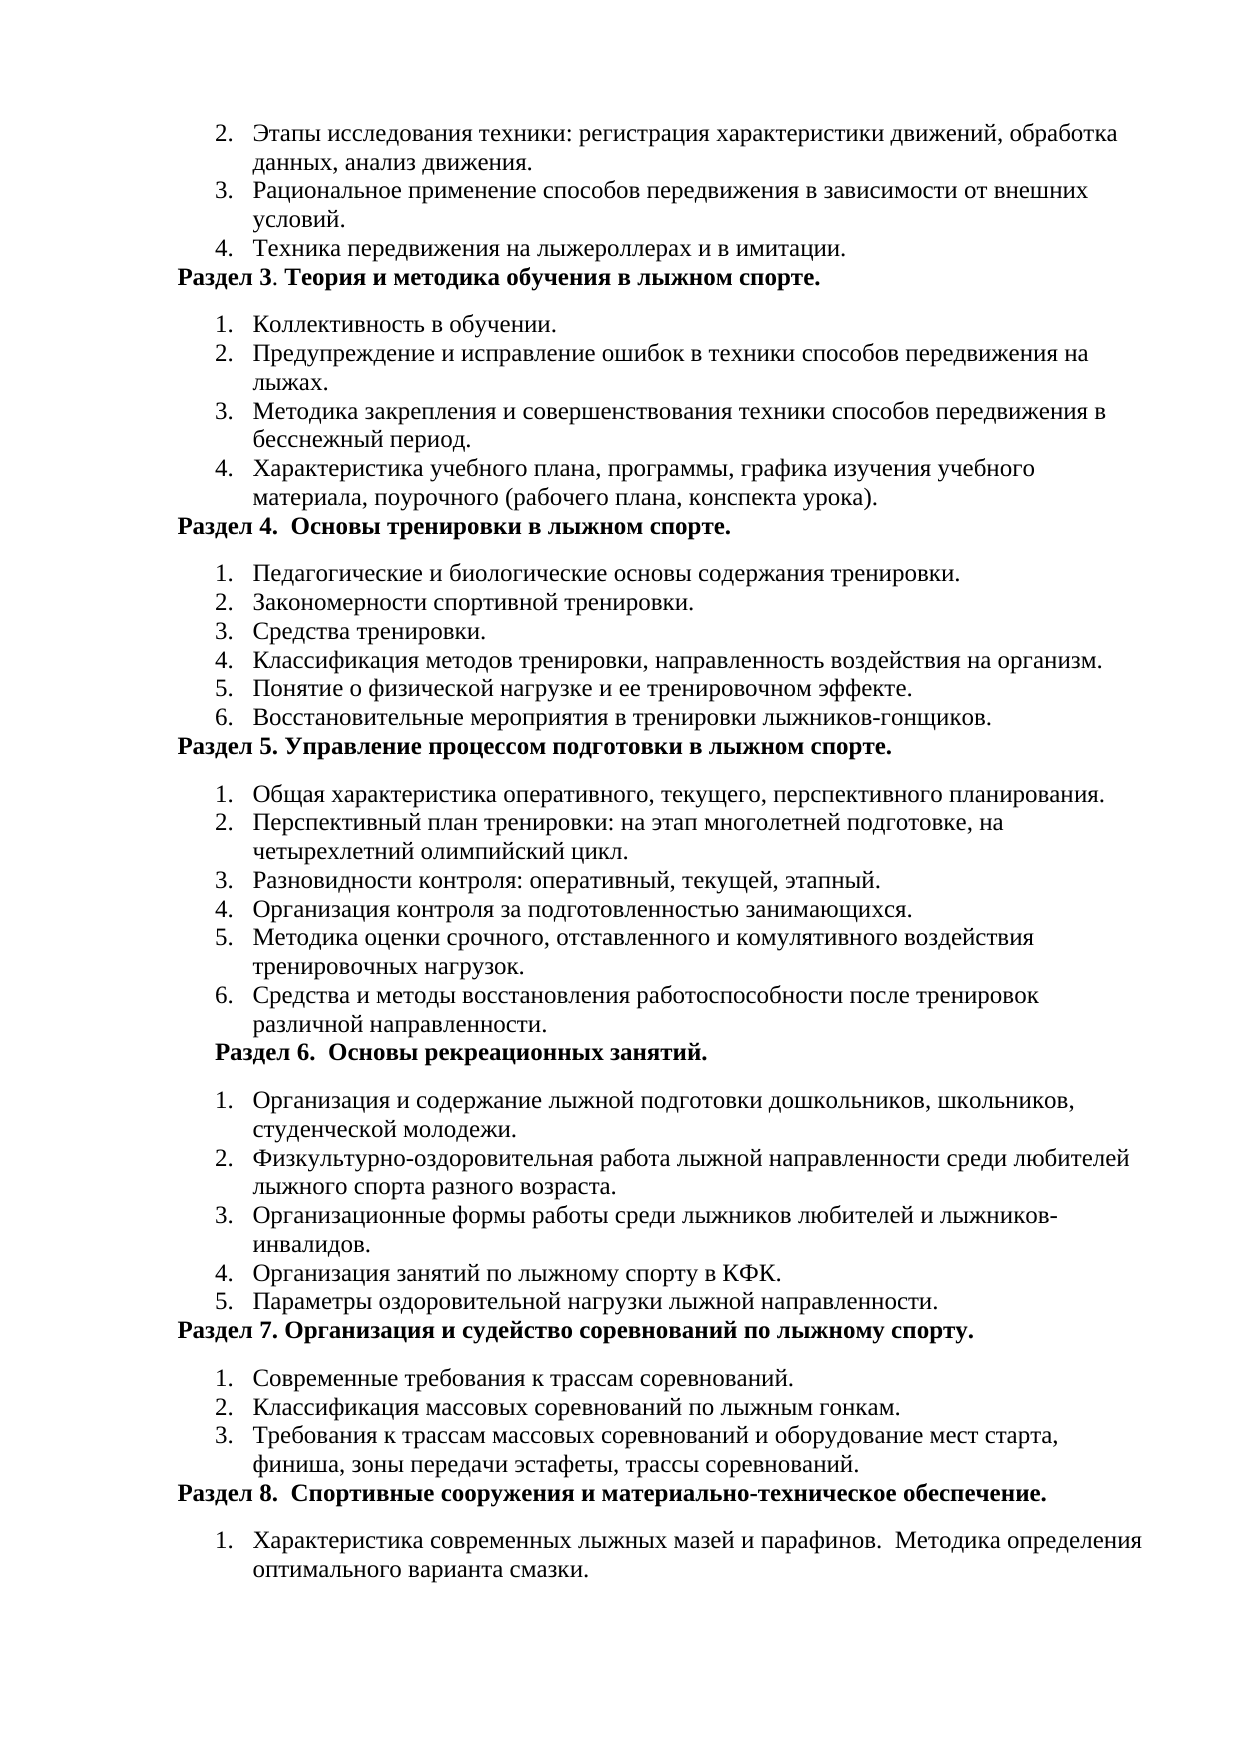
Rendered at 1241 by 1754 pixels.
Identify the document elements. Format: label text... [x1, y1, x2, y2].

list Общая характеристика оперативного, текущего, перспективного планирования. [215, 779, 1152, 807]
list Организационные формы работы среди лыжников любителей и лыжников-инвалидов. [215, 1200, 1152, 1258]
list Методика закрепления и совершенствования техники способов передвижения в бесснежный период. [215, 396, 1152, 453]
list Восстановительные мероприятия в тренировки лыжников-гонщиков. [215, 702, 1152, 731]
list Организация и содержание лыжной подготовки дошкольников, школьников, студенческой молодежи. [215, 1085, 1152, 1143]
list Предупреждение и исправление ошибок в техники способов передвижения на лыжах. [215, 338, 1152, 396]
text Раздел 4. Основы тренировки в лыжном спорте. [177, 511, 1152, 539]
text Раздел 5. Управление процессом подготовки в лыжном спорте. [177, 731, 1152, 760]
list Разновидности контроля: оперативный, текущей, этапный. [215, 865, 1152, 894]
text Раздел 8. Спортивные сооружения и материально-техническое обеспечение. [177, 1478, 1152, 1507]
list Параметры оздоровительной нагрузки лыжной направленности. [215, 1286, 1152, 1315]
list Средства и методы восстановления работоспособности после тренировок различной направленности. [215, 980, 1152, 1037]
list Организация занятий по лыжному спорту в КФК. [215, 1258, 1152, 1286]
list Классификация массовых соревнований по лыжным гонкам. [215, 1392, 1152, 1420]
list Коллективность в обучении. [215, 309, 1152, 338]
list Физкультурно-оздоровительная работа лыжной направленности среди любителей лыжного спорта разного возраста. [215, 1143, 1152, 1200]
list Техника передвижения на лыжероллерах и в имитации. [215, 233, 1152, 262]
list Классификация методов тренировки, направленность воздействия на организм. [215, 645, 1152, 673]
text Раздел 7. Организация и судейство соревнований по лыжному спорту. [177, 1315, 1152, 1344]
list Этапы исследования техники: регистрация характеристики движений, обработка данных, анализ движения. [215, 118, 1152, 176]
text Раздел 3. Теория и методика обучения в лыжном спорте. [177, 262, 1152, 291]
list Организация контроля за подготовленностью занимающихся. [215, 894, 1152, 922]
list Понятие о физической нагрузке и ее тренировочном эффекте. [215, 673, 1152, 702]
list Рациональное применение способов передвижения в зависимости от внешних условий. [215, 176, 1152, 233]
list Методика оценки срочного, отставленного и комулятивного воздействия тренировочных нагрузок. [215, 922, 1152, 980]
list Средства тренировки. [215, 616, 1152, 645]
list Перспективный план тренировки: на этап многолетней подготовке, на четырехлетний олимпийский цикл. [215, 807, 1152, 865]
list Закономерности спортивной тренировки. [215, 587, 1152, 616]
list Характеристика современных лыжных мазей и парафинов. Методика определения оптимального варианта смазки. [215, 1526, 1152, 1583]
list Педагогические и биологические основы содержания тренировки. [215, 558, 1152, 587]
list Характеристика учебного плана, программы, графика изучения учебного материала, поурочного (рабочего плана, конспекта урока). [215, 453, 1152, 511]
list Требования к трассам массовых соревнований и оборудование мест старта, финиша, зоны передачи эстафеты, трассы соревнований. [215, 1420, 1152, 1478]
text Раздел 6. Основы рекреационных занятий. [215, 1037, 1152, 1066]
list Современные требования к трассам соревнований. [215, 1363, 1152, 1392]
